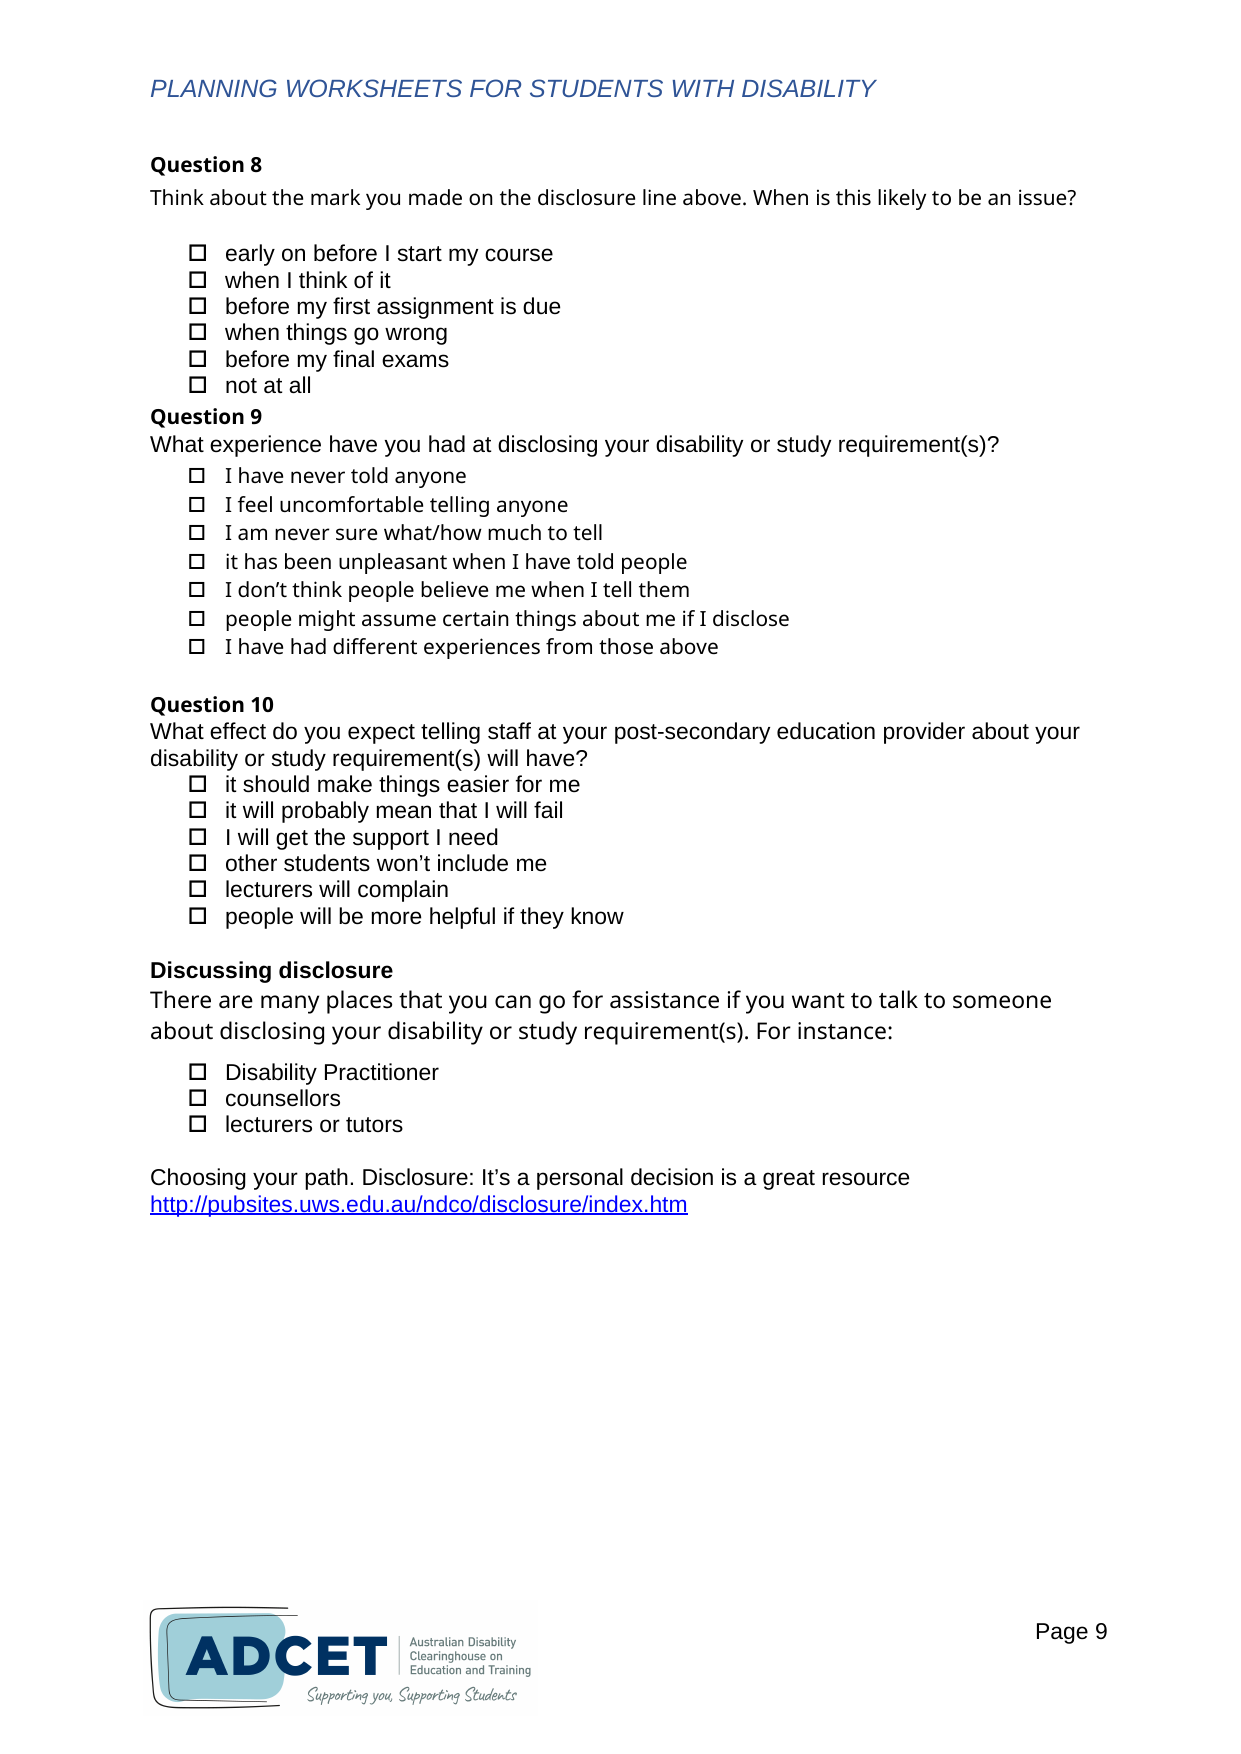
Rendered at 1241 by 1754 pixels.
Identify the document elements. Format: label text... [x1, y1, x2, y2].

picture [142, 1600, 538, 1716]
list I am never sure what/how much to tell [187, 518, 1107, 547]
text There are many places that you can go for assistance if you want to talk to someone about disclosing your disability or study requirement(s). For instance: [150, 984, 1107, 1046]
list lecturers or tutors [187, 1111, 1107, 1138]
list I feel uncomfortable telling anyone [187, 490, 1107, 518]
text Think about the mark you made on the disclosure line above. When is this likely to be an issue? [150, 183, 1107, 211]
subtitle Question 10 [150, 690, 1107, 718]
subtitle Question 8 [150, 150, 1107, 178]
list when things go wrong [187, 319, 1107, 346]
list people will be more helpful if they know [187, 903, 1107, 929]
list before my first assignment is due [187, 293, 1107, 319]
text Choosing your path. Disclosure: It’s a personal decision is a great resource http://pubsites.uws.edu.au/ndco/disclosure/index.htm [150, 1164, 1107, 1217]
list I will get the support I need [187, 823, 1107, 850]
list before my final exams [187, 346, 1107, 372]
list it has been unpleasant when I have told people [187, 547, 1107, 575]
list early on before I start my course [187, 240, 1107, 267]
text Discussing disclosure [150, 957, 1107, 984]
text What experience have you had at disclosing your disability or study requirement(s)? [150, 431, 1107, 457]
list lecturers will complain [187, 876, 1107, 903]
list other students won’t include me [187, 850, 1107, 876]
list people might assume certain things about me if I disclose [187, 604, 1107, 632]
list it should make things easier for me [187, 771, 1107, 797]
list I have had different experiences from those above [187, 632, 1107, 661]
list not at all [187, 372, 1107, 398]
list when I think of it [187, 267, 1107, 293]
list I don’t think people believe me when I tell them [187, 575, 1107, 604]
subtitle Question 9 [150, 402, 1107, 431]
text What effect do you expect telling staff at your post-secondary education provider about your disability or study requirement(s) will have? [150, 718, 1107, 771]
list I have never told anyone [187, 461, 1107, 490]
list Disability Practitioner [187, 1059, 1107, 1085]
list counsellors [187, 1085, 1107, 1111]
list it will probably mean that I will fail [187, 797, 1107, 823]
